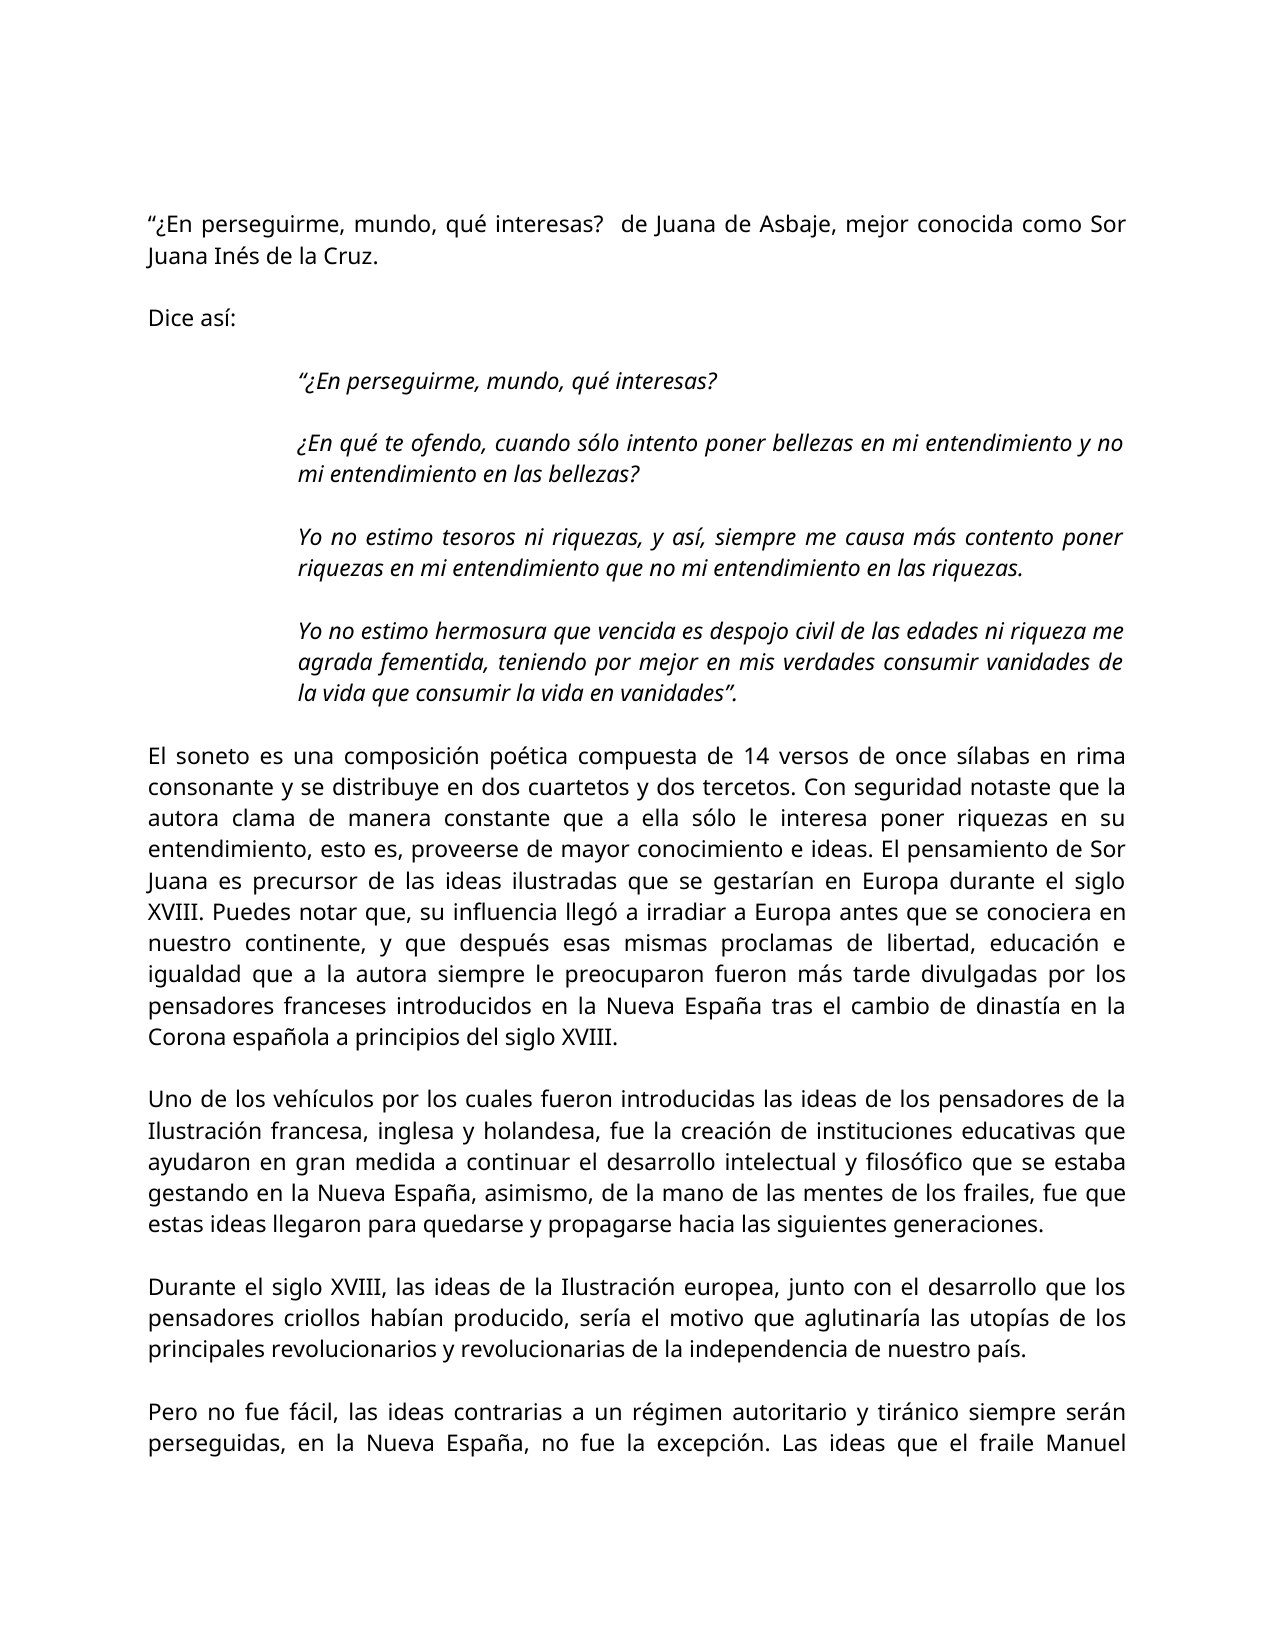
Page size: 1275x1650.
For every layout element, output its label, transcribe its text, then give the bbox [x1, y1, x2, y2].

text Uno de los vehículos por los cuales fueron introducidas las ideas de los pensadores de la Ilustración francesa, inglesa y holandesa, fue la creación de instituciones educativas que ayudaron en gran medida a continuar el desarrollo intelectual y filosófico que se estaba gestando en la Nueva España, asimismo, de la mano de las mentes de los frailes, fue que estas ideas llegaron para quedarse y propagarse hacia las siguientes generaciones. [148, 1083, 1127, 1240]
text ¿En qué te ofendo, cuando sólo intento poner bellezas en mi entendimiento y no mi entendimiento en las bellezas? [298, 427, 1127, 490]
text “¿En perseguirme, mundo, qué interesas? de Juana de Asbaje, mejor conocida como Sor Juana Inés de la Cruz. [148, 208, 1127, 271]
text Yo no estimo hermosura que vencida es despojo civil de las edades ni riqueza me agrada fementida, teniendo por mejor en mis verdades consumir vanidades de la vida que consumir la vida en vanidades”. [298, 615, 1127, 708]
text Durante el siglo XVIII, las ideas de la Ilustración europea, junto con el desarrollo que los pensadores criollos habían producido, sería el motivo que aglutinaría las utopías de los principales revolucionarios y revolucionarias de la independencia de nuestro país. [148, 1271, 1127, 1365]
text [148, 1396, 1127, 1458]
text Dice así: [148, 302, 1127, 333]
text “¿En perseguirme, mundo, qué interesas? [298, 365, 1127, 396]
text El soneto es una composición poética compuesta de 14 versos de once sílabas en rima consonante y se distribuye en dos cuartetos y dos tercetos. Con seguridad notaste que la autora clama de manera constante que a ella sólo le interesa poner riquezas en su entendimiento, esto es, proveerse de mayor conocimiento e ideas. El pensamiento de Sor Juana es precursor de las ideas ilustradas que se gestarían en Europa durante el siglo XVIII. Puedes notar que, su influencia llegó a irradiar a Europa antes que se conociera en nuestro continente, y que después esas mismas proclamas de libertad, educación e igualdad que a la autora siempre le preocuparon fueron más tarde divulgadas por los pensadores franceses introducidos en la Nueva España tras el cambio de dinastía en la Corona española a principios del siglo XVIII. [148, 740, 1127, 1052]
text Yo no estimo tesoros ni riquezas, y así, siempre me causa más contento poner riquezas en mi entendimiento que no mi entendimiento en las riquezas. [298, 521, 1127, 583]
